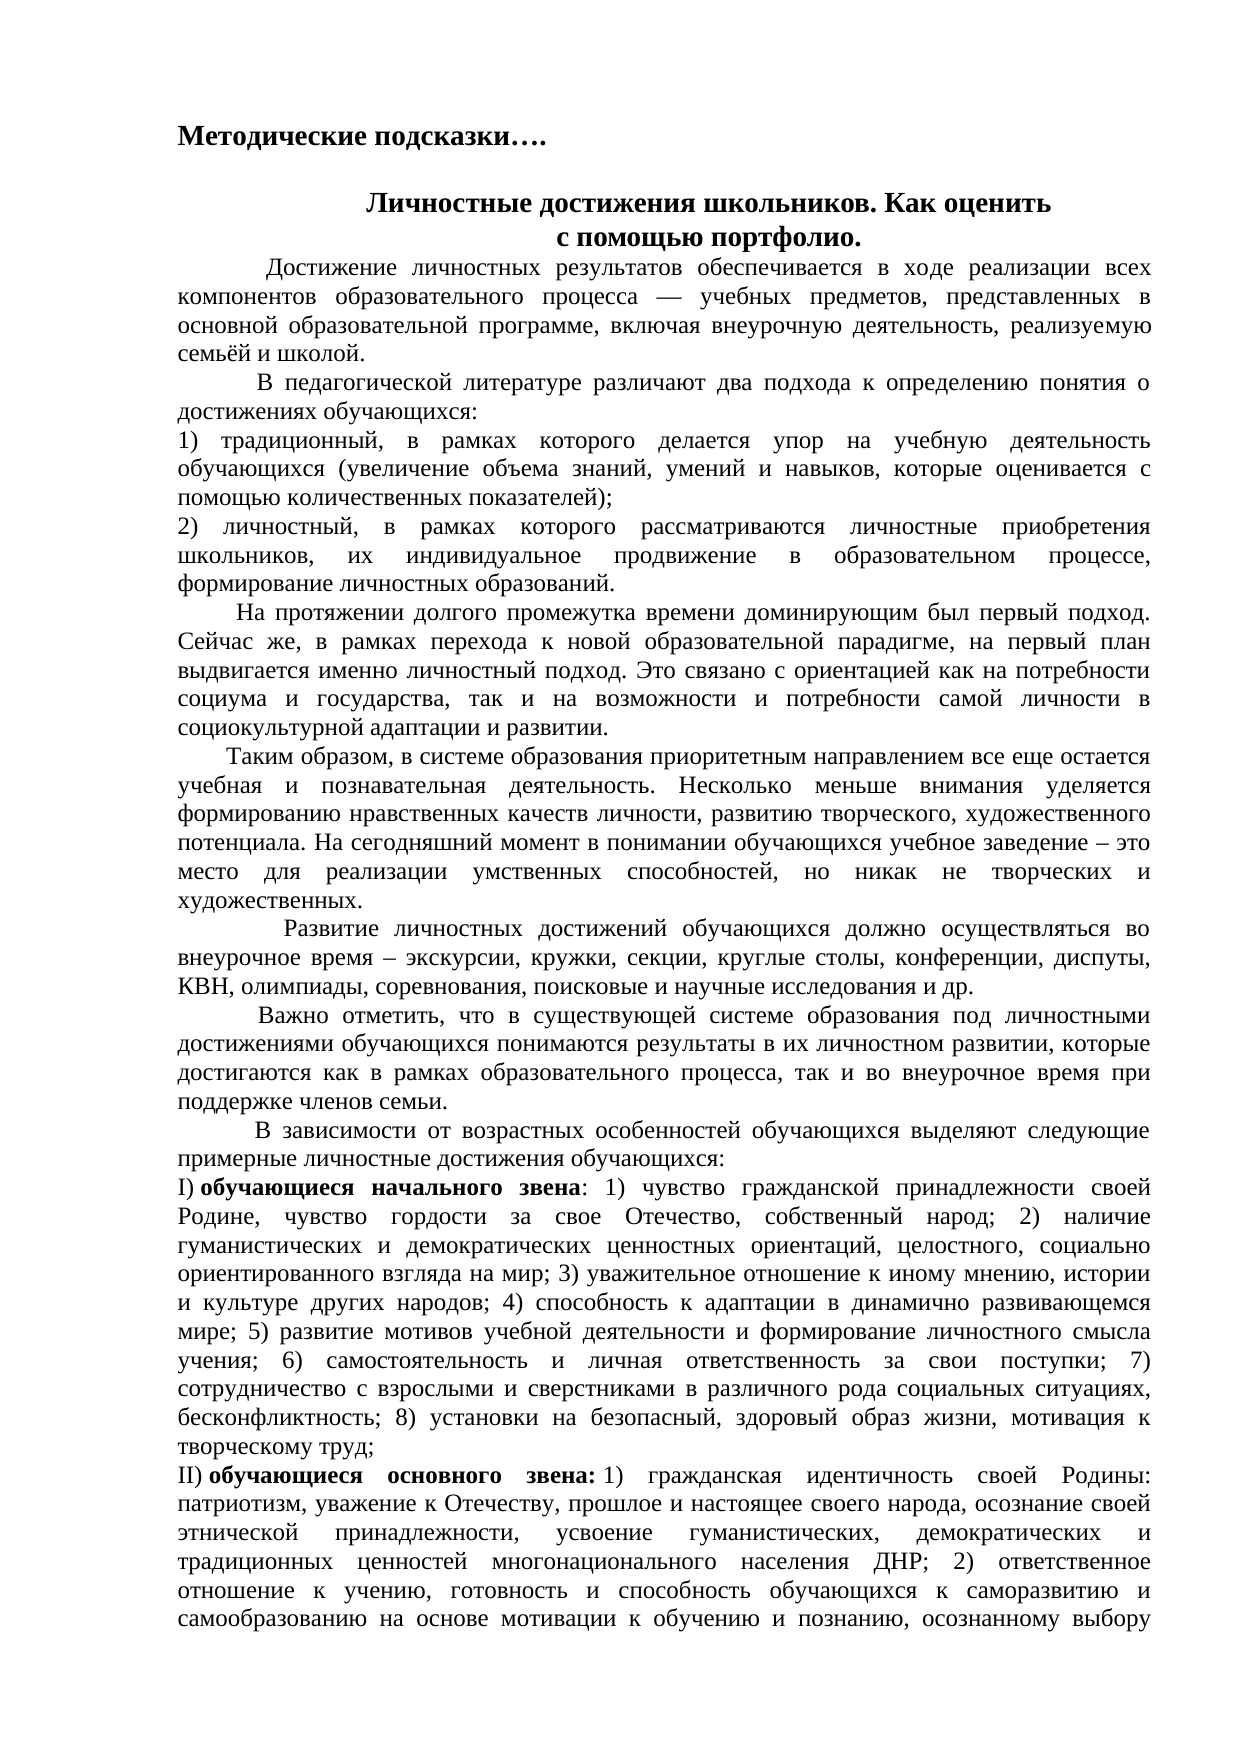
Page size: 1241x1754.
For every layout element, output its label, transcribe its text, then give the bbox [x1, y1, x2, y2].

text Важно отметить, что в существующей системе образования под личностными достижениями обучающихся понимаются результаты в их личностном развитии, которые достигаются как в рамках образовательного процесса, так и во внеурочное время при поддержке членов семьи. [177, 1000, 1152, 1115]
text Таким образом, в системе образования приоритетным направлением все еще остается учебная и познавательная деятельность. Несколько меньше внимания уделяется формированию нравственных качеств личности, развитию творческого, художественного потенциала. На сегодняшний момент в понимании обучающихся учебное заведение – это место для реализации умственных способностей, но никак не творческих и художественных. [177, 741, 1152, 913]
text 2) личностный, в рамках которого рассматриваются личностные приобретения школьников, их индивидуальное продвижение в образовательном процессе, формирование личностных образований. [177, 511, 1152, 597]
text Достижение личностных результатов обеспечивается в ходе реализации всех компонентов образовательного процесса — учебных предметов, представленных в основной образовательной программе, включая внеурочную деятельность, реализуемую семьёй и школой. [177, 333, 1152, 367]
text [177, 1460, 1152, 1632]
text с помощью портфолио. [177, 219, 1152, 252]
text I) обучающиеся начального звена: 1) чувство гражданской принадлежности своей Родине, чувство гордости за свое Отечество, собственный народ; 2) наличие гуманистических и демократических ценностных ориентаций, целостного, социально ориентированного взгляда на мир; 3) уважительное отношение к иному мнению, истории и культуре других народов; 4) способность к адаптации в динамично развивающемся мире; 5) развитие мотивов учебной деятельности и формирование личностного смысла учения; 6) самостоятельность и личная ответственность за свои поступки; 7) сотрудничество с взрослыми и сверстниками в различного рода социальных ситуациях, бесконфликтность; 8) установки на безопасный, здоровый образ жизни, мотивация к творческому труд; [177, 1172, 1152, 1460]
text На протяжении долгого промежутка времени доминирующим был первый подход. Сейчас же, в рамках перехода к новой образовательной парадигме, на первый план выдвигается именно личностный подход. Это связано с ориентацией как на потребности социума и государства, так и на возможности и потребности самой личности в социокультурной адаптации и развитии. [177, 597, 1152, 741]
text 1) традиционный, в рамках которого делается упор на учебную деятельность обучающихся (увеличение объема знаний, умений и навыков, которые оценивается с помощью количественных показателей); [177, 425, 1152, 511]
text Развитие личностных достижений обучающихся должно осуществляться во внеурочное время – экскурсии, кружки, секции, круглые столы, конференции, диспуты, КВН, олимпиады, соревнования, поисковые и научные исследования и др. [177, 913, 1152, 1000]
text Личностные достижения школьников. Как оценить [177, 185, 1152, 219]
text В педагогической литературе различают два подхода к определению понятия о достижениях обучающихся: [177, 367, 1152, 425]
text В зависимости от возрастных особенностей обучающихся выделяют следующие примерные личностные достижения обучающихся: [177, 1115, 1152, 1172]
text Методические подсказки…. [177, 118, 1152, 152]
